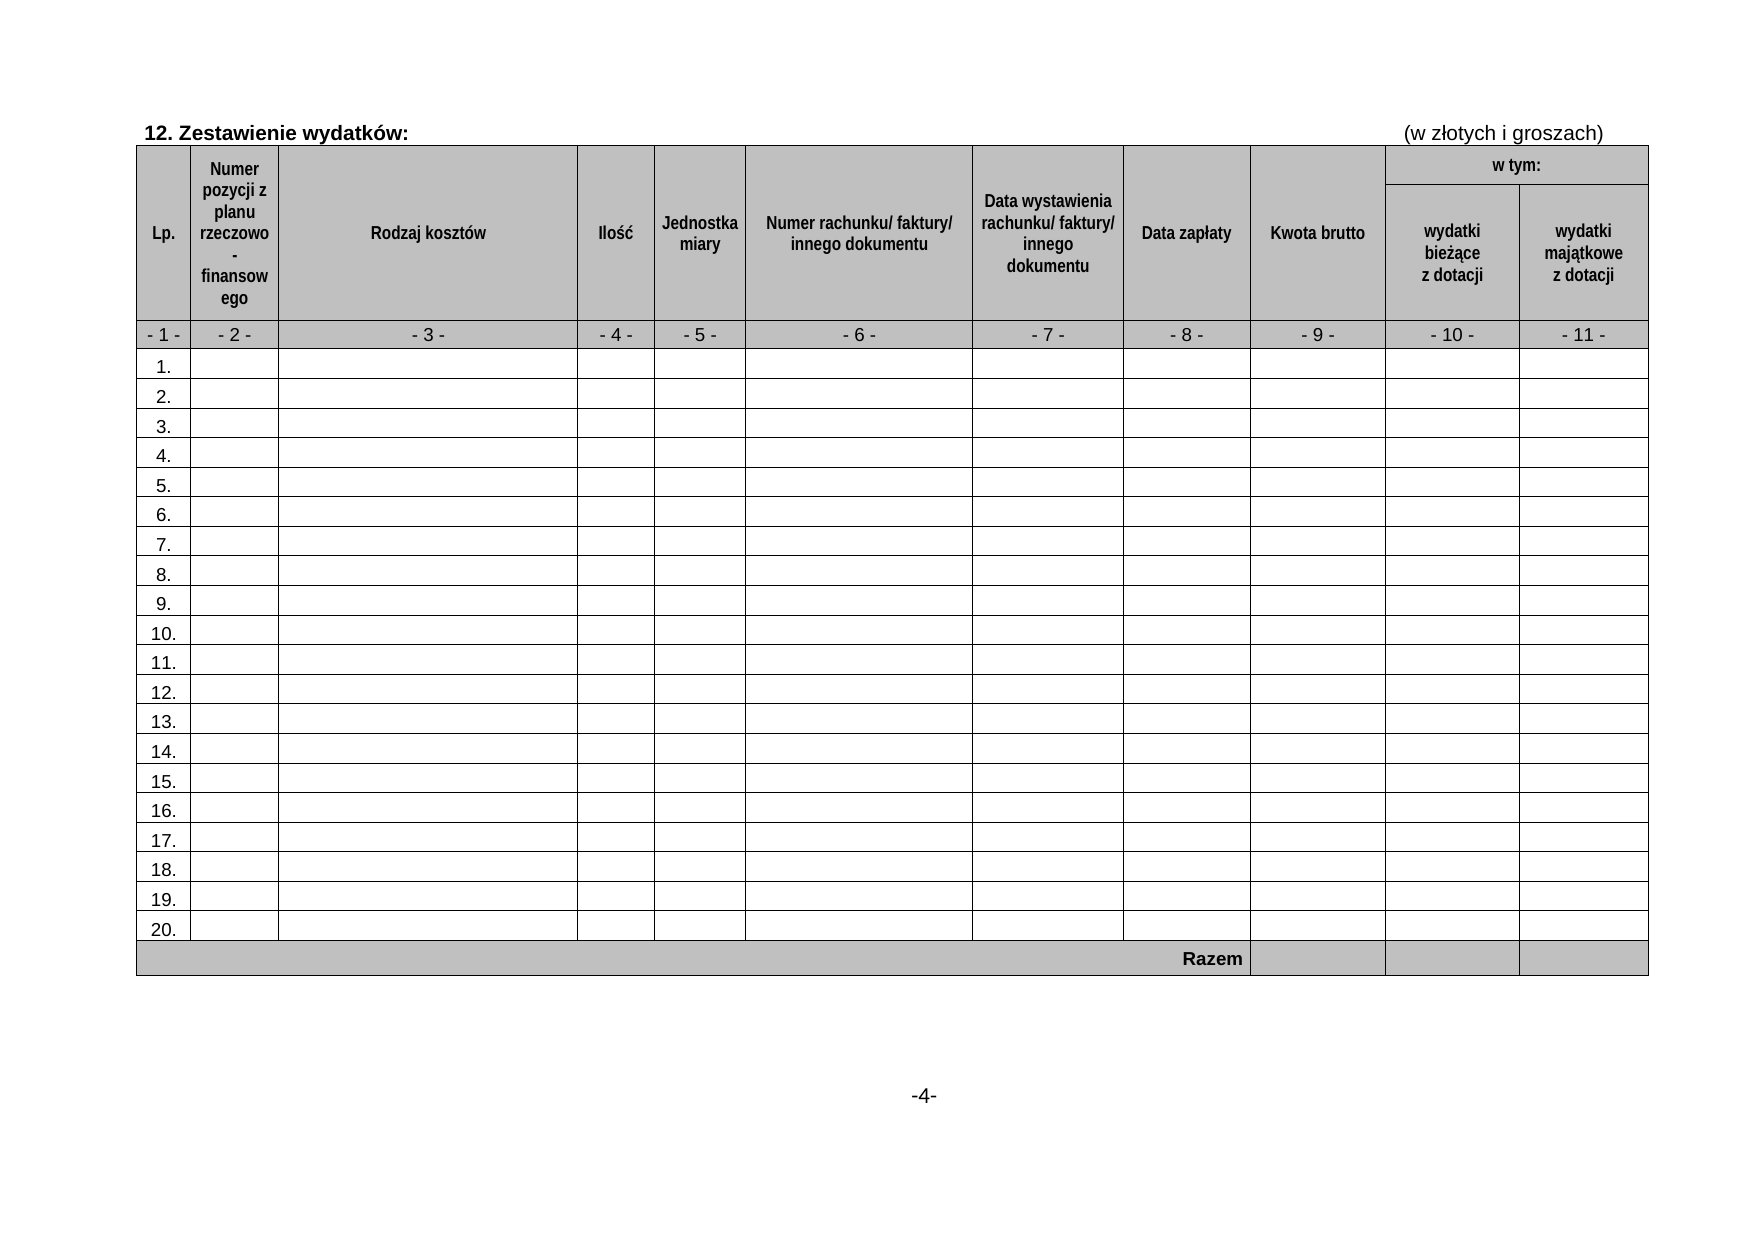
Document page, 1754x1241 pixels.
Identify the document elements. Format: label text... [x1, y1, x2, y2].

table_cell [191, 823, 278, 851]
table_cell - 5 - [655, 321, 745, 348]
table_cell [1386, 882, 1519, 910]
table_cell [973, 409, 1123, 437]
table_cell [1124, 675, 1250, 703]
table_cell - 3 - [279, 321, 577, 348]
table_cell [746, 468, 972, 496]
table_cell [191, 793, 278, 822]
table_cell [578, 882, 654, 910]
table_cell [973, 645, 1123, 674]
table_cell [279, 882, 577, 910]
table_cell 6. [137, 497, 190, 526]
table_cell [1124, 882, 1250, 910]
table_cell [279, 911, 577, 940]
table_cell [279, 527, 577, 555]
table_cell [1386, 675, 1519, 703]
table_cell [746, 379, 972, 407]
table_cell [578, 704, 654, 733]
table_cell [191, 852, 278, 881]
table_cell [655, 468, 745, 496]
table_cell [1251, 379, 1385, 407]
table_cell [191, 911, 278, 940]
table_cell [191, 882, 278, 910]
table_cell [1520, 882, 1648, 910]
table_cell [1386, 556, 1519, 585]
table_cell [973, 882, 1123, 910]
table_cell [1124, 556, 1250, 585]
table_cell [1251, 941, 1385, 975]
table_cell [1386, 586, 1519, 614]
table_cell [1124, 645, 1250, 674]
table_cell [578, 823, 654, 851]
table_cell [973, 527, 1123, 555]
table_cell - 1 - [137, 321, 190, 348]
table_cell [973, 497, 1123, 526]
table_cell [279, 586, 577, 614]
table_cell [1520, 616, 1648, 644]
table_cell [578, 793, 654, 822]
table_cell [1251, 852, 1385, 881]
table_cell [973, 911, 1123, 940]
table_cell [279, 349, 577, 378]
table_cell w tym: [1386, 146, 1648, 184]
table_cell [746, 793, 972, 822]
table_cell 3. [137, 409, 190, 437]
table_cell [191, 438, 278, 467]
table_cell Razem [137, 941, 1250, 975]
table_cell [1124, 823, 1250, 851]
table_cell [1124, 734, 1250, 762]
table_cell [655, 704, 745, 733]
table_cell [1251, 616, 1385, 644]
table_cell - 7 - [973, 321, 1123, 348]
table_cell [1520, 852, 1648, 881]
table_cell [973, 586, 1123, 614]
table_cell [1520, 645, 1648, 674]
table_cell [279, 823, 577, 851]
table_cell [1124, 349, 1250, 378]
table_cell [655, 823, 745, 851]
table_cell - 11 - [1520, 321, 1648, 348]
table_cell [1124, 409, 1250, 437]
table_cell [973, 556, 1123, 585]
table_cell [1251, 409, 1385, 437]
table_cell - 2 - [191, 321, 278, 348]
table_cell 9. [137, 586, 190, 614]
table_cell [1124, 527, 1250, 555]
table_cell Ilość [578, 146, 654, 320]
table_cell 18. [137, 852, 190, 881]
table_cell [973, 379, 1123, 407]
table_cell [191, 409, 278, 437]
table_cell [1251, 468, 1385, 496]
table_cell [578, 527, 654, 555]
table_cell wydatki majątkowe z dotacji [1520, 185, 1648, 320]
table_cell [973, 793, 1123, 822]
table_cell [1386, 764, 1519, 792]
table_cell [1386, 704, 1519, 733]
table_cell [578, 556, 654, 585]
table_cell [746, 704, 972, 733]
table_cell [279, 497, 577, 526]
table_cell 16. [137, 793, 190, 822]
table_cell 13. [137, 704, 190, 733]
table_cell [1386, 941, 1519, 975]
table_cell [1124, 379, 1250, 407]
table_cell [191, 704, 278, 733]
table_cell [746, 734, 972, 762]
table_cell [279, 704, 577, 733]
table_cell - 9 - [1251, 321, 1385, 348]
table_cell [655, 556, 745, 585]
table_cell [1520, 764, 1648, 792]
table_cell [1520, 911, 1648, 940]
table_cell [279, 379, 577, 407]
table_cell [279, 793, 577, 822]
table_cell [1251, 586, 1385, 614]
table_cell [191, 586, 278, 614]
table_cell [191, 764, 278, 792]
table_cell [655, 379, 745, 407]
table_cell [578, 734, 654, 762]
table_cell [655, 852, 745, 881]
table_cell [655, 882, 745, 910]
table_cell [1251, 556, 1385, 585]
table_cell [191, 468, 278, 496]
table_cell 5. [137, 468, 190, 496]
table_cell [1251, 882, 1385, 910]
table_cell [1386, 852, 1519, 881]
table_cell [279, 468, 577, 496]
table_cell Rodzaj kosztów [279, 146, 577, 320]
table_cell [746, 349, 972, 378]
table_cell [279, 438, 577, 467]
table_cell [1520, 379, 1648, 407]
table_cell [1520, 349, 1648, 378]
table_cell 7. [137, 527, 190, 555]
table_cell Lp. [137, 146, 190, 320]
table_cell [191, 556, 278, 585]
table_cell [578, 468, 654, 496]
table_cell 20. [137, 911, 190, 940]
table_cell [655, 497, 745, 526]
table_cell [578, 438, 654, 467]
table_cell [746, 497, 972, 526]
table_cell [191, 497, 278, 526]
table_cell [279, 734, 577, 762]
table_cell [746, 586, 972, 614]
table_cell [655, 645, 745, 674]
table_cell [655, 438, 745, 467]
table_cell [655, 616, 745, 644]
table_cell 8. [137, 556, 190, 585]
table_cell - 10 - [1386, 321, 1519, 348]
table_cell [191, 645, 278, 674]
table_cell [655, 764, 745, 792]
table_cell [279, 616, 577, 644]
table_cell [973, 675, 1123, 703]
table_cell [1520, 586, 1648, 614]
table_cell [279, 675, 577, 703]
table_cell [1520, 409, 1648, 437]
table_cell 10. [137, 616, 190, 644]
table_cell [655, 409, 745, 437]
table_cell [973, 616, 1123, 644]
table_cell [1520, 941, 1648, 975]
table_cell 11. [137, 645, 190, 674]
table_cell [578, 616, 654, 644]
table_cell [191, 379, 278, 407]
table_cell Jednostka miary [655, 146, 745, 320]
table_cell [1251, 911, 1385, 940]
table_cell 15. [137, 764, 190, 792]
table_cell [746, 616, 972, 644]
table_cell [1386, 527, 1519, 555]
table_cell [655, 793, 745, 822]
table_cell [1124, 704, 1250, 733]
table_cell [578, 675, 654, 703]
table_cell - 4 - [578, 321, 654, 348]
table_cell - 8 - [1124, 321, 1250, 348]
table_cell [655, 734, 745, 762]
table_cell [578, 497, 654, 526]
table_cell [973, 438, 1123, 467]
table_cell [279, 764, 577, 792]
table_cell [1386, 911, 1519, 940]
table_cell [1124, 468, 1250, 496]
table_cell [578, 586, 654, 614]
table_cell [1520, 793, 1648, 822]
table_cell [1520, 497, 1648, 526]
table_cell 12. [137, 675, 190, 703]
table_cell [1251, 497, 1385, 526]
table_cell [1124, 764, 1250, 792]
table_cell [1520, 675, 1648, 703]
table_cell [578, 645, 654, 674]
table_cell [578, 852, 654, 881]
table_cell Data zapłaty [1124, 146, 1250, 320]
table_cell 4. [137, 438, 190, 467]
table_cell [655, 675, 745, 703]
table_header 12. Zestawienie wydatków: (w złotych i groszach) [137, 112, 1648, 145]
table_cell - 6 - [746, 321, 972, 348]
table_cell 2. [137, 379, 190, 407]
table_cell wydatki bieżące z dotacji [1386, 185, 1519, 320]
table_cell [655, 349, 745, 378]
table_cell Kwota brutto [1251, 146, 1385, 320]
table_cell [1124, 586, 1250, 614]
table_cell [655, 911, 745, 940]
table_cell [578, 379, 654, 407]
table_cell 1. [137, 349, 190, 378]
table_cell [746, 911, 972, 940]
table_cell [746, 823, 972, 851]
table_cell [578, 764, 654, 792]
table_cell [1251, 438, 1385, 467]
table_cell [1124, 852, 1250, 881]
table_cell [1251, 349, 1385, 378]
table_cell [279, 556, 577, 585]
table_cell [279, 409, 577, 437]
table_cell 14. [137, 734, 190, 762]
table_cell [1251, 823, 1385, 851]
table_cell [746, 852, 972, 881]
table_cell [1386, 793, 1519, 822]
table_cell [746, 409, 972, 437]
table_cell [1124, 616, 1250, 644]
table_cell [279, 645, 577, 674]
table_cell [973, 734, 1123, 762]
table_cell [1520, 556, 1648, 585]
table_cell [1386, 497, 1519, 526]
table_cell [1386, 468, 1519, 496]
table_cell [746, 764, 972, 792]
table_cell [1251, 675, 1385, 703]
table_cell [1251, 645, 1385, 674]
table_cell [1520, 438, 1648, 467]
table_cell [1520, 734, 1648, 762]
table_cell [746, 527, 972, 555]
table_cell [191, 734, 278, 762]
table_cell [1386, 616, 1519, 644]
table_cell [746, 675, 972, 703]
table_cell [655, 527, 745, 555]
table_cell [191, 527, 278, 555]
table_cell [1386, 379, 1519, 407]
table_cell [1520, 527, 1648, 555]
table_cell [1124, 438, 1250, 467]
table_cell [1251, 764, 1385, 792]
table_cell [746, 438, 972, 467]
table_cell [1251, 527, 1385, 555]
table_cell [746, 556, 972, 585]
table_cell [578, 349, 654, 378]
table_cell [1386, 409, 1519, 437]
table_cell [279, 852, 577, 881]
table_cell [1124, 911, 1250, 940]
table_cell [973, 764, 1123, 792]
table_cell [1386, 349, 1519, 378]
table_cell [1386, 645, 1519, 674]
table_cell [191, 349, 278, 378]
table_cell 17. [137, 823, 190, 851]
table_cell [746, 645, 972, 674]
table_cell [746, 882, 972, 910]
table_cell 19. [137, 882, 190, 910]
table_cell [973, 468, 1123, 496]
table_cell [191, 616, 278, 644]
table_cell [1124, 793, 1250, 822]
table_cell [1251, 734, 1385, 762]
table_cell Numer rachunku/ faktury/ innego dokumentu [746, 146, 972, 320]
table_cell [1520, 704, 1648, 733]
table_cell [973, 823, 1123, 851]
table_cell Numer pozycji z planu rzeczowo-finansowego [191, 146, 278, 320]
table_cell [1124, 497, 1250, 526]
table_cell [1386, 438, 1519, 467]
table_cell [973, 852, 1123, 881]
table_cell [1386, 823, 1519, 851]
table_cell [191, 675, 278, 703]
table_cell [578, 911, 654, 940]
table_cell [1386, 734, 1519, 762]
table_cell [973, 349, 1123, 378]
table_cell [655, 586, 745, 614]
table_cell [1520, 823, 1648, 851]
table_cell Data wystawienia rachunku/ faktury/ innego dokumentu [973, 146, 1123, 320]
table_cell [578, 409, 654, 437]
table_cell [973, 704, 1123, 733]
table_cell [1251, 793, 1385, 822]
table_cell [1251, 704, 1385, 733]
table_cell [1520, 468, 1648, 496]
